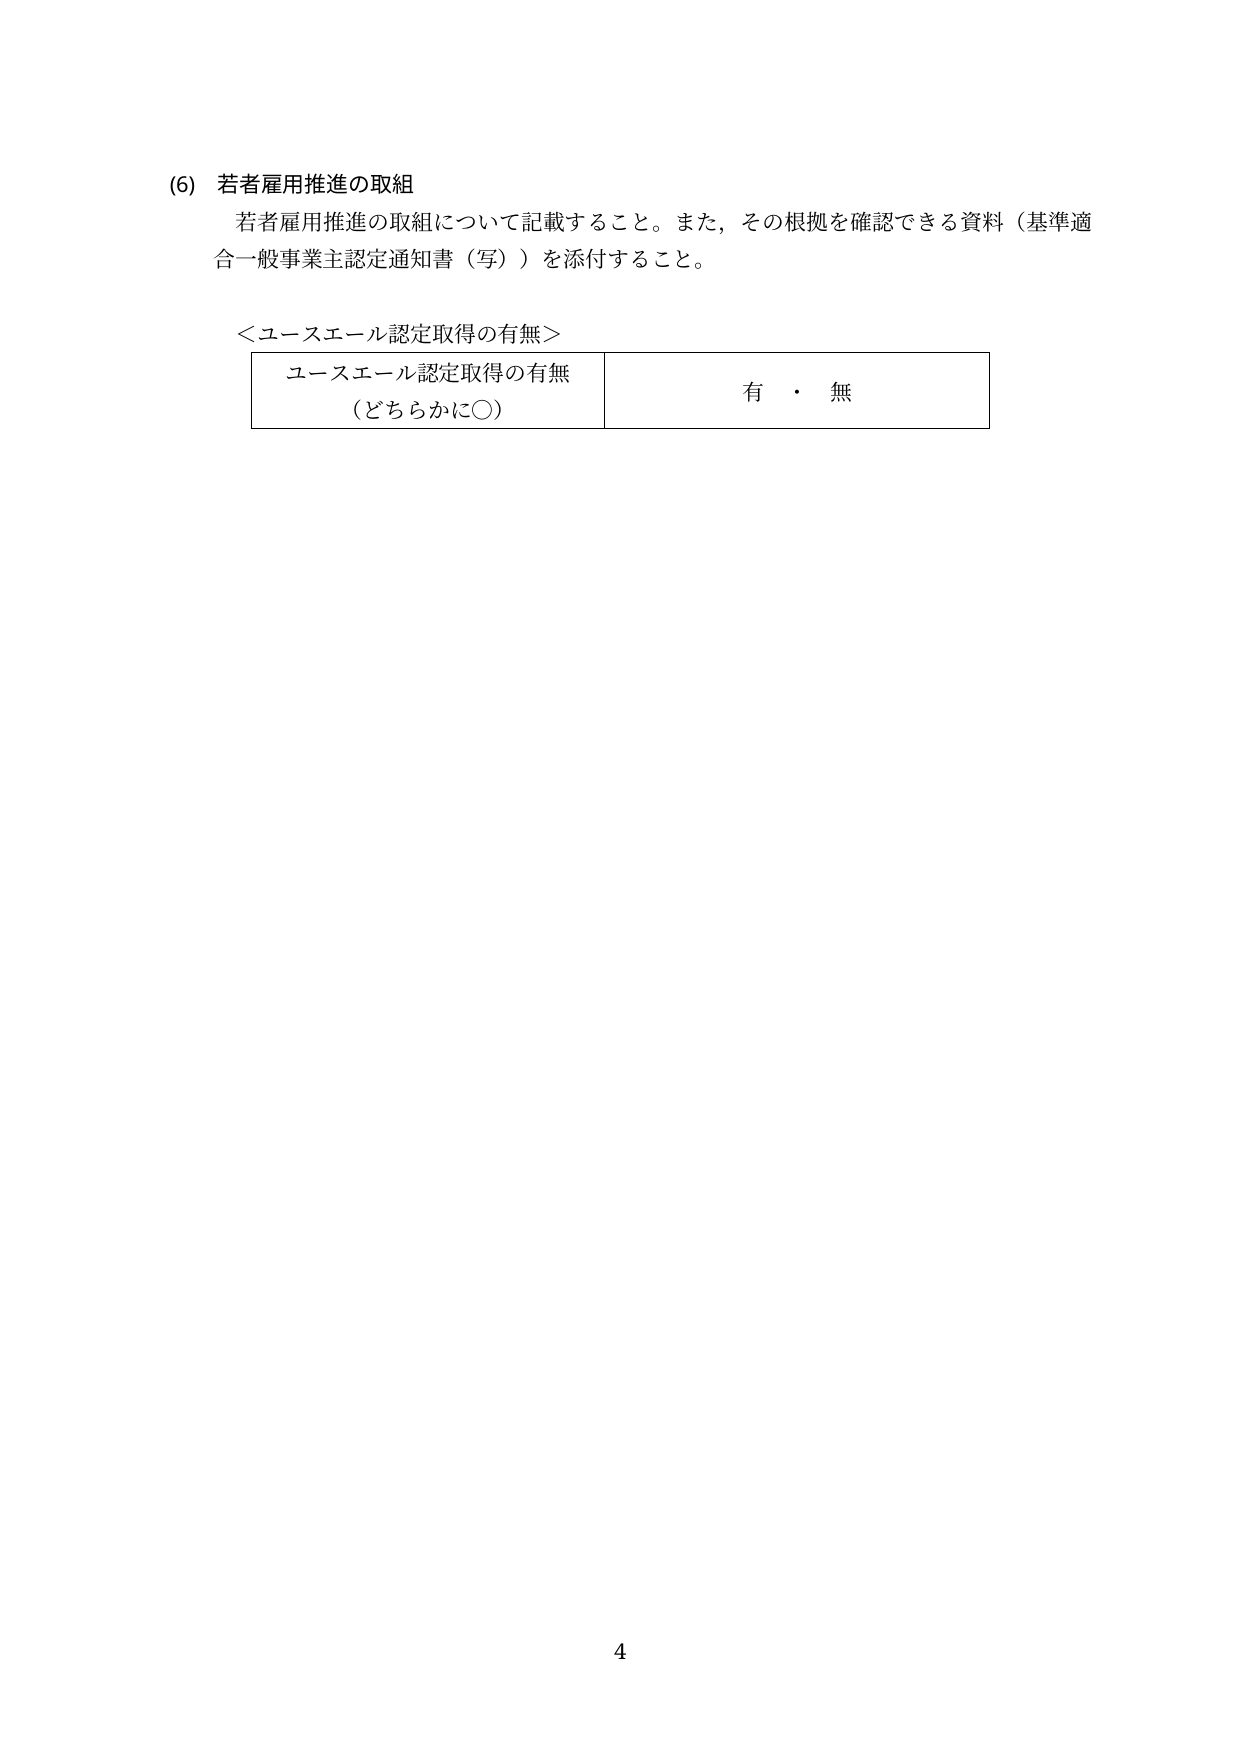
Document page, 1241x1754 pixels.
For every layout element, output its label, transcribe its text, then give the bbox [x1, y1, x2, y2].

subtitle 若者雇用推進の取組 [169, 164, 1092, 202]
table_header 有 ・ 無 [605, 353, 989, 428]
text ＜ユースエール認定取得の有無＞ [213, 314, 1092, 352]
text 若者雇用推進の取組について記載すること。また，その根拠を確認できる資料（基準適合一般事業主認定通知書（写））を添付すること。 [213, 202, 1092, 277]
table_header ユースエール認定取得の有無 （どちらかに○） [252, 353, 604, 428]
